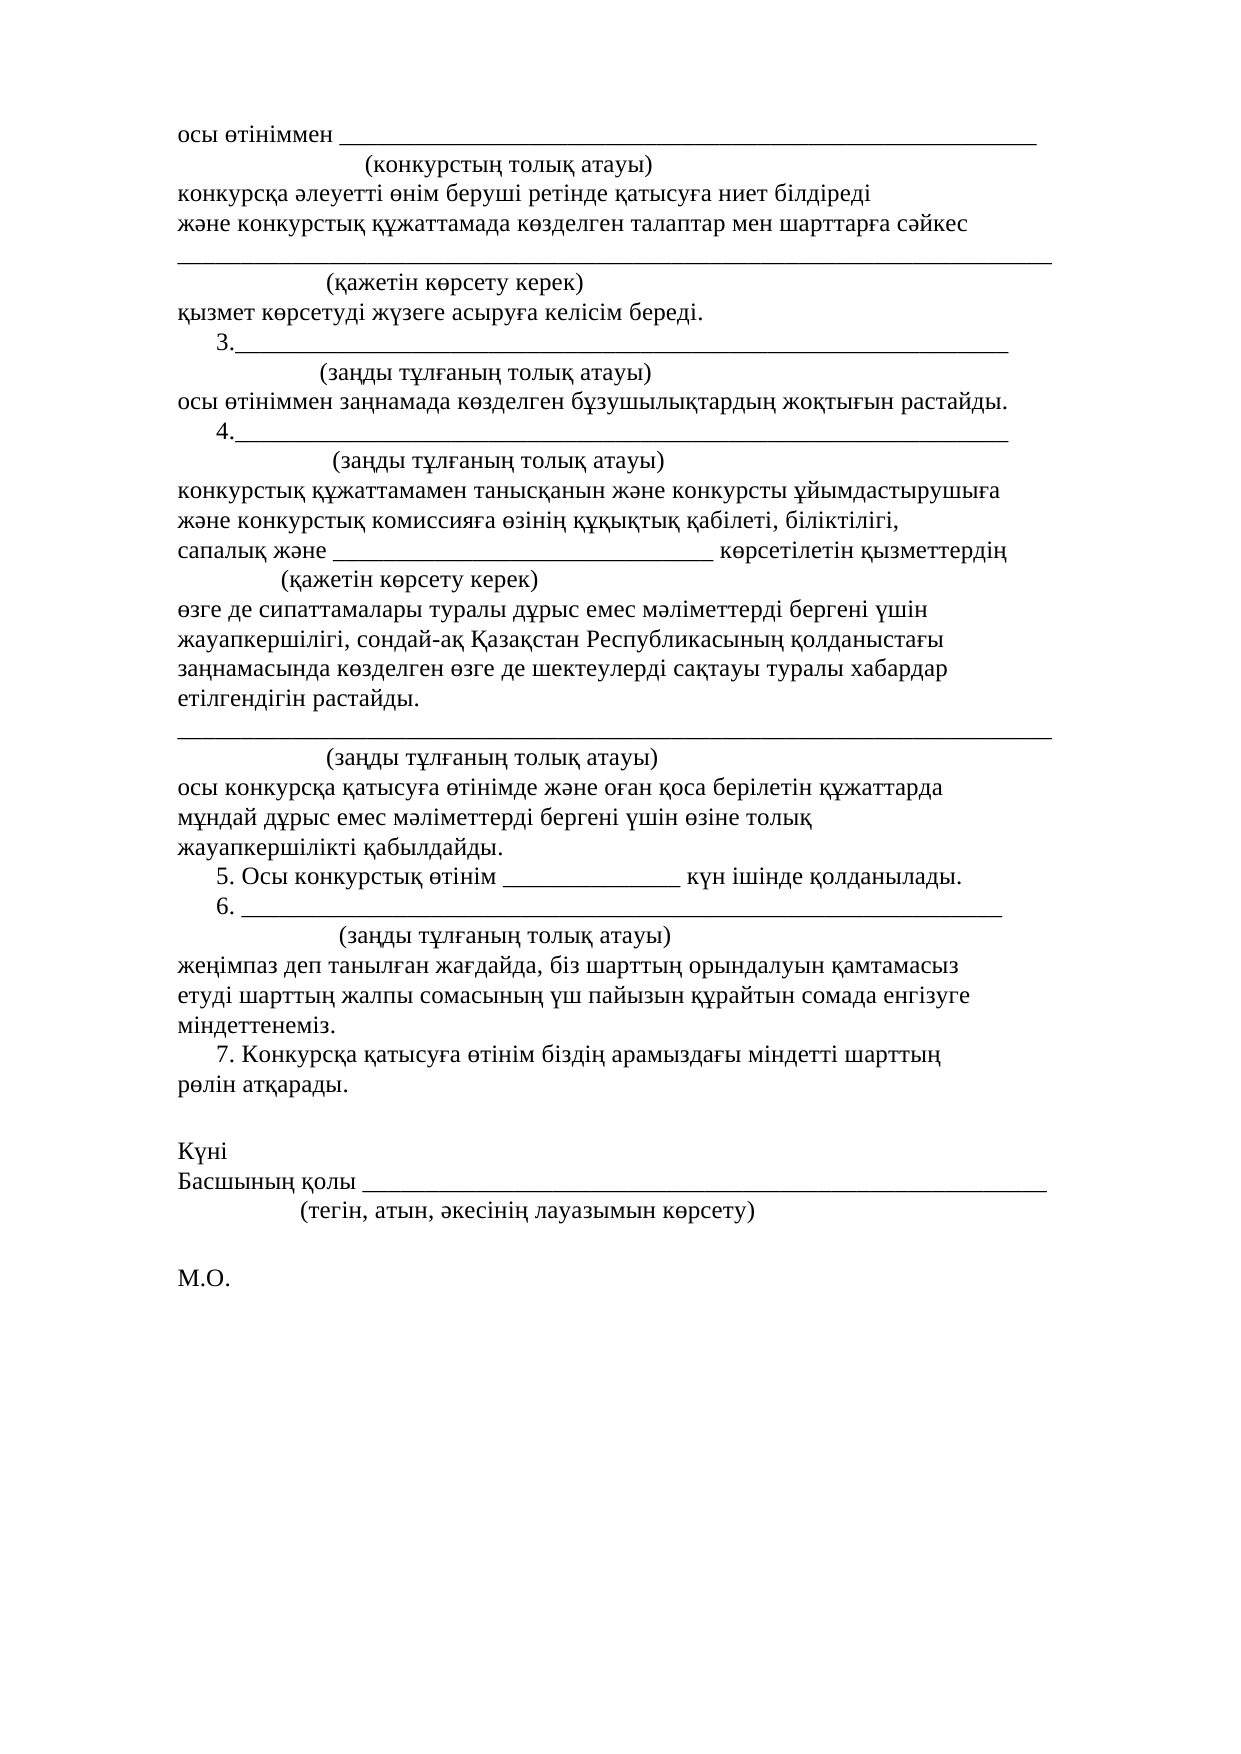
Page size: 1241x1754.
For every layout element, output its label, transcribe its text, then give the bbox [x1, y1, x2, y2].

text осы өтініммен _______________________________________________________ (конкурстың толық атауы) конкурсқа әлеуетті өнім беруші ретінде қатысуға ниет білдіреді және конкурстық құжаттамада көзделген талаптар мен шарттарға сәйкес _____________________________________________________________________ (қажетін көрсету керек) қызмет көрсетуді жүзеге асыруға келісім береді. 3._____________________________________________________________ (заңды тұлғаның толық атауы) осы өтініммен заңнамада көзделген бұзушылықтардың жоқтығын растайды. 4._____________________________________________________________ (заңды тұлғаның толық атауы) конкурстық құжаттамамен танысқанын және конкурсты ұйымдастырушыға және конкурстық комиссияға өзінің құқықтық қабілеті, біліктілігі, сапалық және ______________________________ көрсетілетін қызметтердің (қажетін көрсету керек) өзге де сипаттамалары туралы дұрыс емес мәліметтерді бергені үшін жауапкершілігі, сондай-ақ Қазақстан Республикасының қолданыстағы заңнамасында көзделген өзге де шектеулерді сақтауы туралы хабардар етілгендігін растайды. _____________________________________________________________________ (заңды тұлғаның толық атауы) осы конкурсқа қатысуға өтінімде және оған қоса берілетін құжаттарда мұндай дұрыс емес мәліметтерді бергені үшін өзіне толық жауапкершілікті қабылдайды. 5. Осы конкурстық өтінім ______________ күн ішінде қолданылады. 6. ____________________________________________________________ (заңды тұлғаның толық атауы) жеңімпаз деп танылған жағдайда, біз шарттың орындалуын қамтамасыз етуді шарттың жалпы сомасының үш пайызын құрайтын сомада енгізуге міндеттенеміз. 7. Конкурсқа қатысуға өтінім біздің арамыздағы міндетті шарттың рөлін атқарады. [177, 118, 1152, 1098]
text Күні Басшының қолы ______________________________________________________ (тегін, атын, әкесінің лауазымын көрсету) [177, 1135, 1152, 1224]
text М.О. [177, 1262, 1152, 1292]
